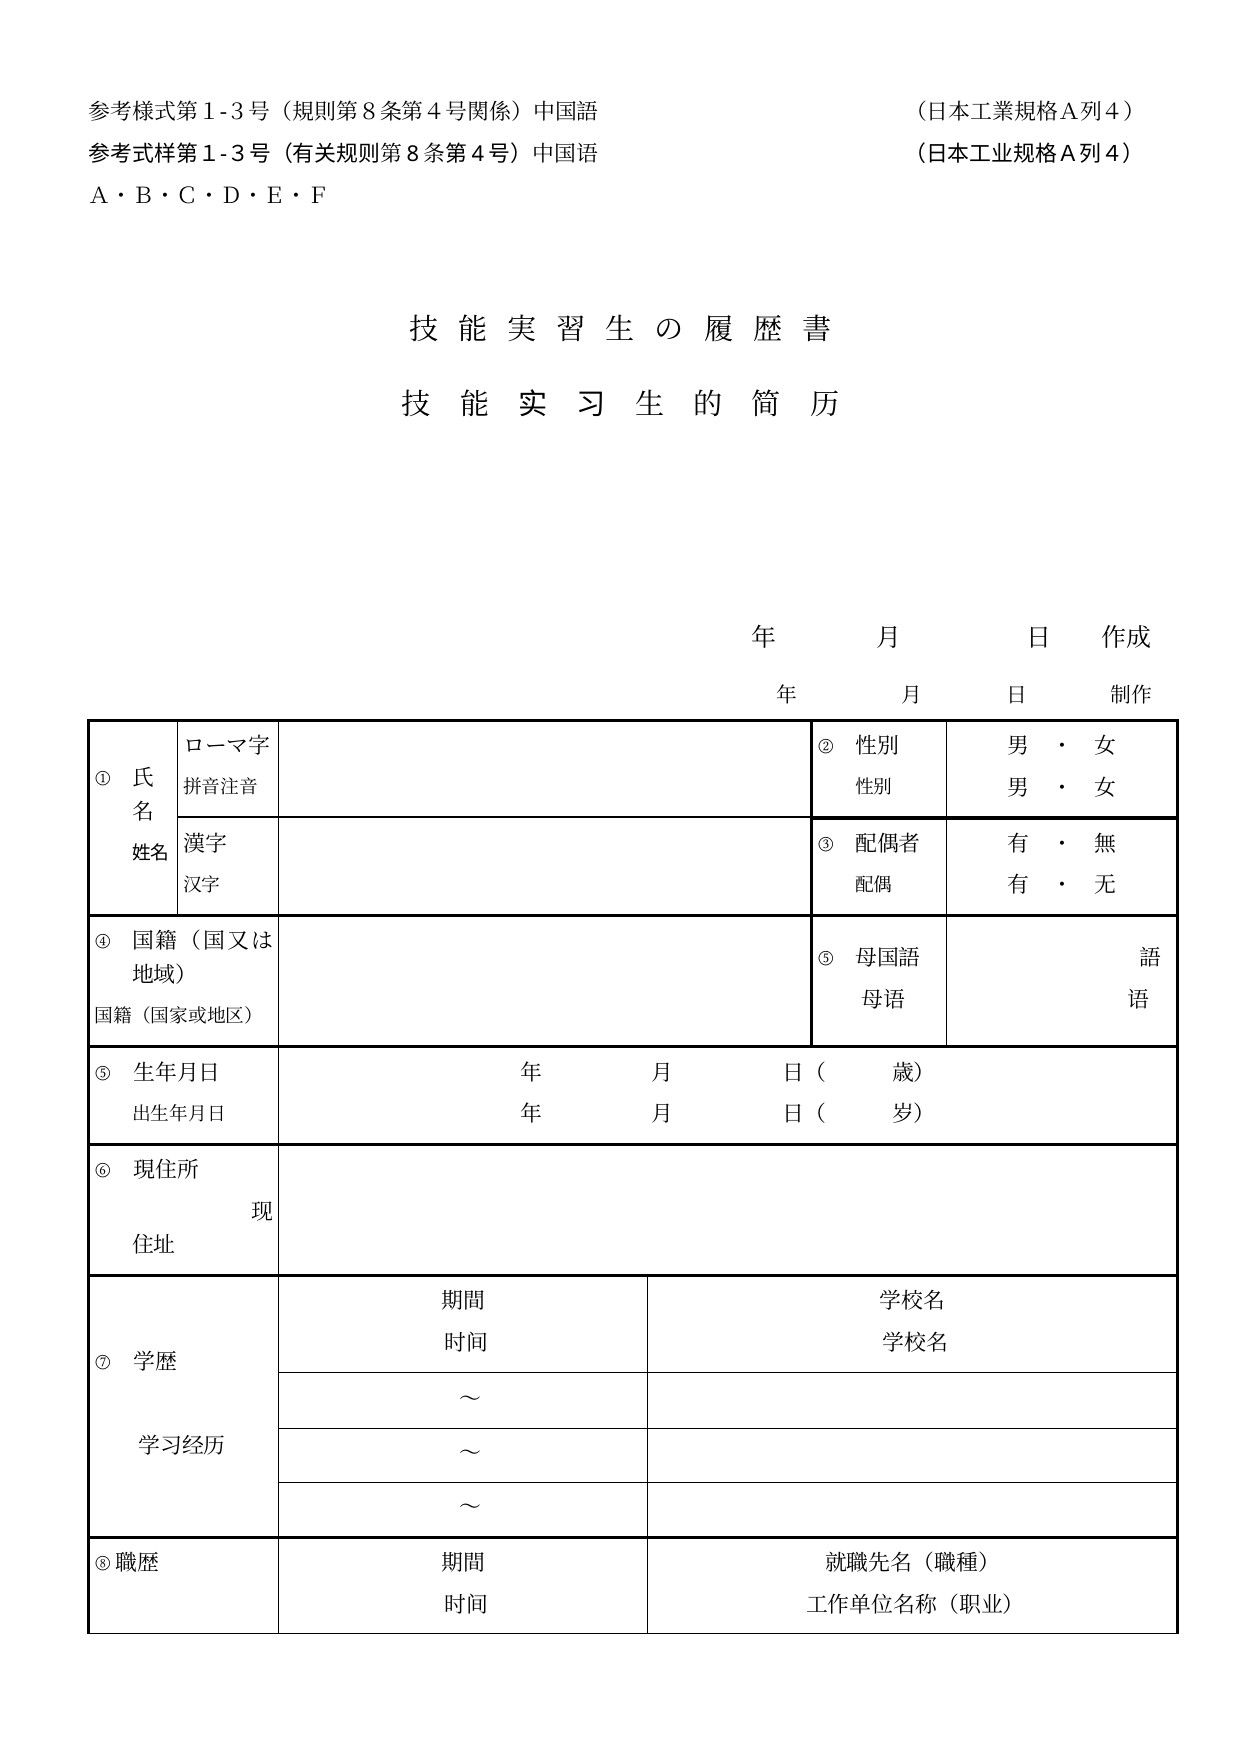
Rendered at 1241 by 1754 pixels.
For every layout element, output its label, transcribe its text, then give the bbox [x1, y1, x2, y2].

text Ａ・Ｂ・Ｃ・Ｄ・Ｅ・Ｆ [89, 177, 1152, 210]
table_header 性別 性别 [813, 722, 946, 816]
table_cell 有 ・ 無 有 ・ 无 [947, 820, 1176, 914]
text 技能実習生の履歴書 [89, 294, 1152, 360]
table_cell 生年月日 出生年月日 [90, 1048, 278, 1143]
table_cell ～ [279, 1429, 647, 1482]
table_cell 就職先名（職種） 工作单位名称（职业） [648, 1539, 1176, 1633]
table_header 氏名 姓名 [90, 722, 177, 914]
table_cell 学歴 学习经历 [90, 1277, 278, 1536]
table_cell 配偶者 配偶 [813, 820, 946, 914]
text 参考式样第１-３号（有关规则第8条第4号）中国语 （日本工业规格Ａ列４） [89, 135, 1152, 169]
text 年 月 日 制作 [89, 677, 1152, 710]
table_cell 国籍（国又は地域） 国籍（国家或地区） [90, 917, 278, 1045]
table_cell ～ [279, 1373, 647, 1428]
table_header 男 ・ 女 男 ・ 女 [947, 722, 1176, 816]
table_cell [648, 1373, 1176, 1428]
table_cell 期間 时间 [279, 1539, 647, 1633]
table_cell 母国語 母语 [813, 917, 946, 1045]
table_cell [648, 1429, 1176, 1482]
table_cell ⑧職歴 工作经历 [90, 1539, 278, 1633]
text 年 月 日 作成 [89, 602, 1152, 669]
table_cell [279, 1146, 1176, 1274]
table_cell 学校名 学校名 [648, 1277, 1176, 1372]
table_cell [279, 917, 810, 1045]
table_header [279, 722, 810, 816]
text 技 能 实 习 生 的 简 历 [89, 369, 1152, 435]
table_cell 語 语 [947, 917, 1176, 1045]
table_cell ～ [279, 1483, 647, 1536]
table_cell 現住所 现住址 [90, 1146, 278, 1274]
table_cell [279, 818, 810, 914]
table_cell 年 月 日（ 歳） 年 月 日（ 岁） [279, 1048, 1176, 1143]
table_cell 漢字 汉字 [178, 818, 278, 914]
table_cell [648, 1483, 1176, 1536]
text 参考様式第１-３号（規則第８条第４号関係）中国語 （日本工業規格Ａ列４） [89, 94, 1152, 127]
table_cell 期間 时间 [279, 1277, 647, 1372]
table_header ローマ字 拼音注音 [178, 722, 278, 816]
